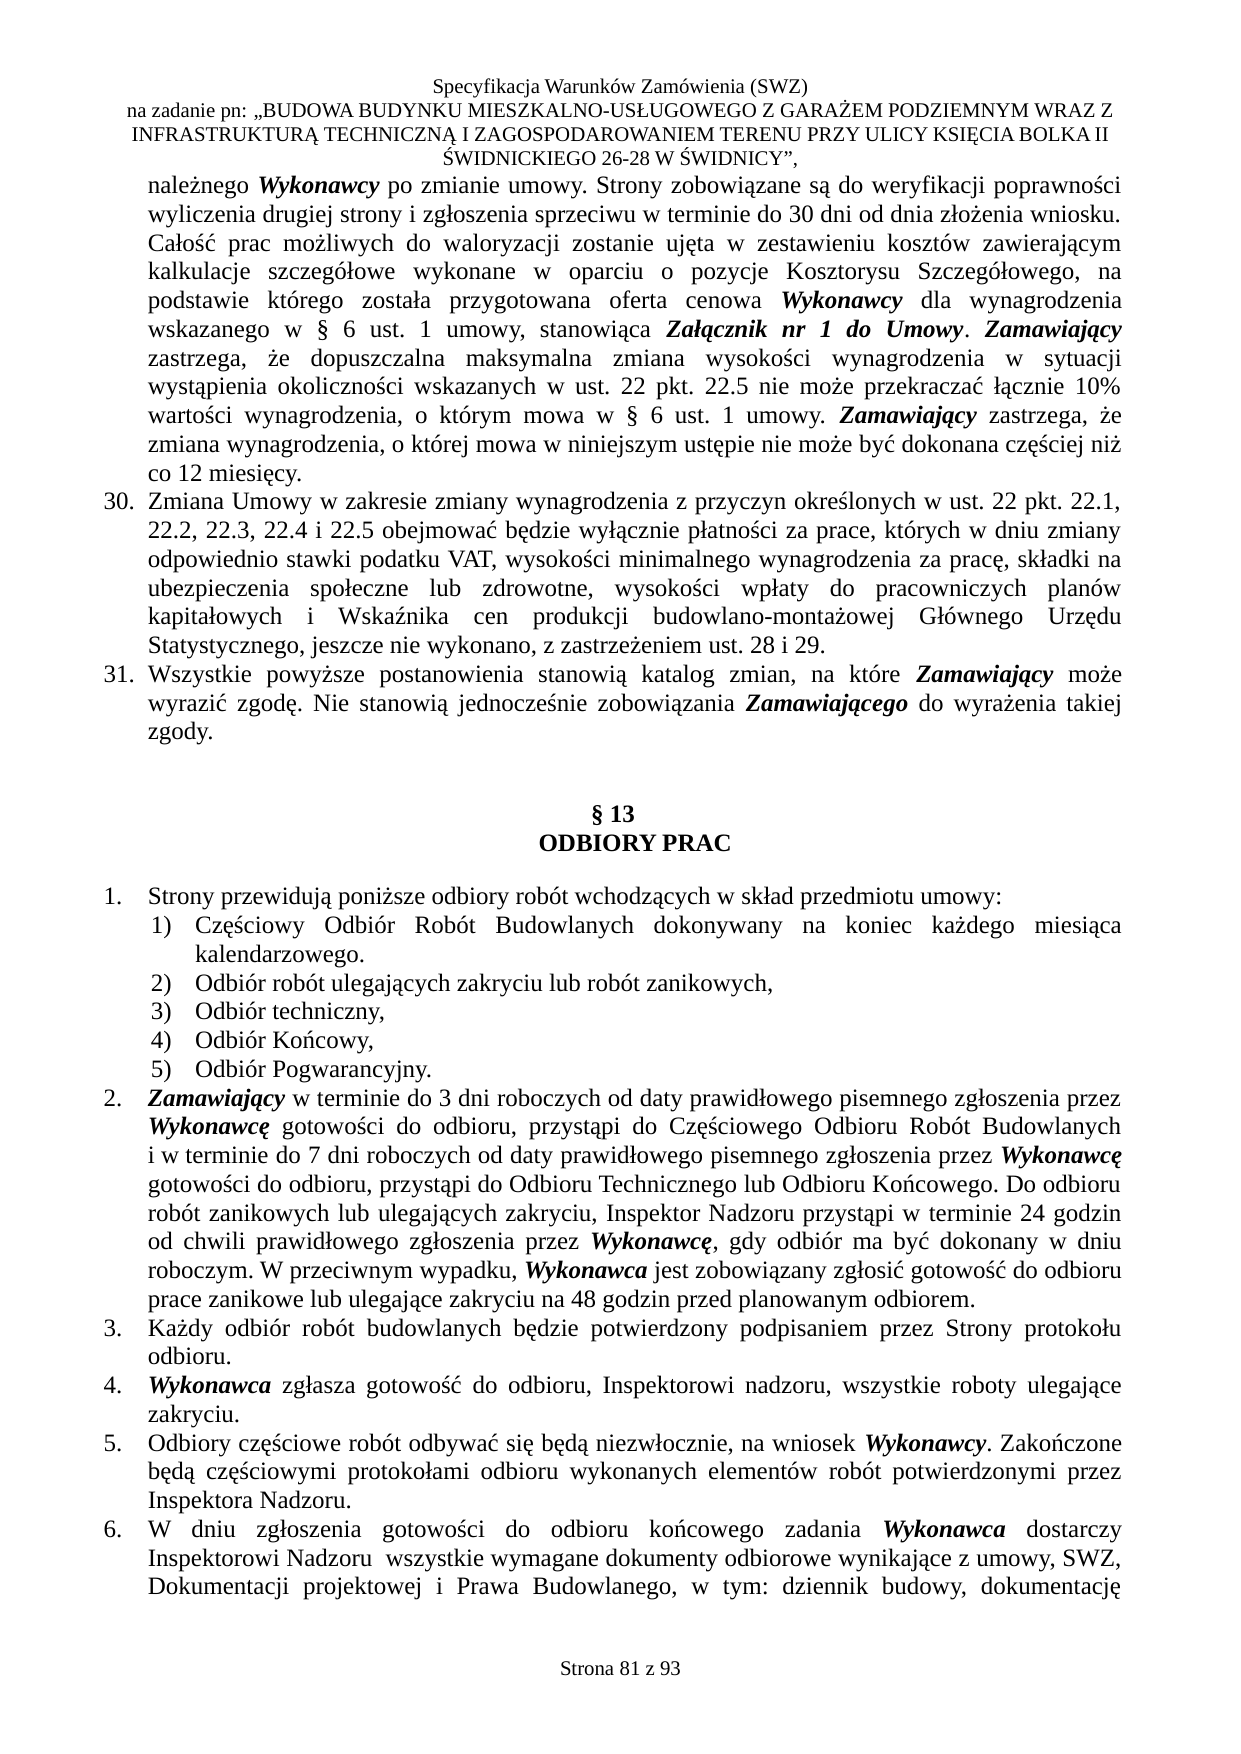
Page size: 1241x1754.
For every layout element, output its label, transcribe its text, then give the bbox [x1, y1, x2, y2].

list Odbiór Końcowy, [151, 1025, 1122, 1054]
list Wykonawca zgłasza gotowość do odbioru, Inspektorowi nadzoru, wszystkie roboty ulegające zakryciu. [103, 1370, 1122, 1428]
list Odbiór Pogwarancyjny. [151, 1054, 1122, 1083]
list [103, 170, 1122, 486]
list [103, 1514, 1122, 1600]
list Wszystkie powyższe postanowienia stanowią katalog zmian, na które Zamawiający może wyrazić zgodę. Nie stanowią jednocześnie zobowiązania Zamawiającego do wyrażenia takiej zgody. [103, 659, 1122, 745]
list Częściowy Odbiór Robót Budowlanych dokonywany na koniec każdego miesiąca kalendarzowego. [151, 910, 1122, 968]
text § 13 ODBIORY PRAC [103, 799, 1122, 856]
list Strony przewidują poniższe odbiory robót wchodzących w skład przedmiotu umowy: [103, 881, 1122, 910]
list Odbiór techniczny, [151, 996, 1122, 1025]
list Zmiana Umowy w zakresie zmiany wynagrodzenia z przyczyn określonych w ust. 22 pkt. 22.1, 22.2, 22.3, 22.4 i 22.5 obejmować będzie wyłącznie płatności za prace, których w dniu zmiany odpowiednio stawki podatku VAT, wysokości minimalnego wynagrodzenia za pracę, składki na ubezpieczenia społeczne lub zdrowotne, wysokości wpłaty do pracowniczych planów kapitałowych i Wskaźnika cen produkcji budowlano-montażowej Głównego Urzędu Statystycznego, jeszcze nie wykonano, z zastrzeżeniem ust. 28 i 29. [103, 486, 1122, 659]
list Odbiory częściowe robót odbywać się będą niezwłocznie, na wniosek Wykonawcy. Zakończone będą częściowymi protokołami odbioru wykonanych elementów robót potwierdzonymi przez Inspektora Nadzoru. [103, 1428, 1122, 1514]
list Odbiór robót ulegających zakryciu lub robót zanikowych, [151, 968, 1122, 996]
list Każdy odbiór robót budowlanych będzie potwierdzony podpisaniem przez Strony protokołu odbioru. [103, 1313, 1122, 1370]
list Zamawiający w terminie do 3 dni roboczych od daty prawidłowego pisemnego zgłoszenia przez Wykonawcę gotowości do odbioru, przystąpi do Częściowego Odbioru Robót Budowlanych i w terminie do 7 dni roboczych od daty prawidłowego pisemnego zgłoszenia przez Wykonawcę gotowości do odbioru, przystąpi do Odbioru Technicznego lub Odbioru Końcowego. Do odbioru robót zanikowych lub ulegających zakryciu, Inspektor Nadzoru przystąpi w terminie 24 godzin od chwili prawidłowego zgłoszenia przez Wykonawcę, gdy odbiór ma być dokonany w dniu roboczym. W przeciwnym wypadku, Wykonawca jest zobowiązany zgłosić gotowość do odbioru prace zanikowe lub ulegające zakryciu na 48 godzin przed planowanym odbiorem. [103, 1083, 1122, 1313]
